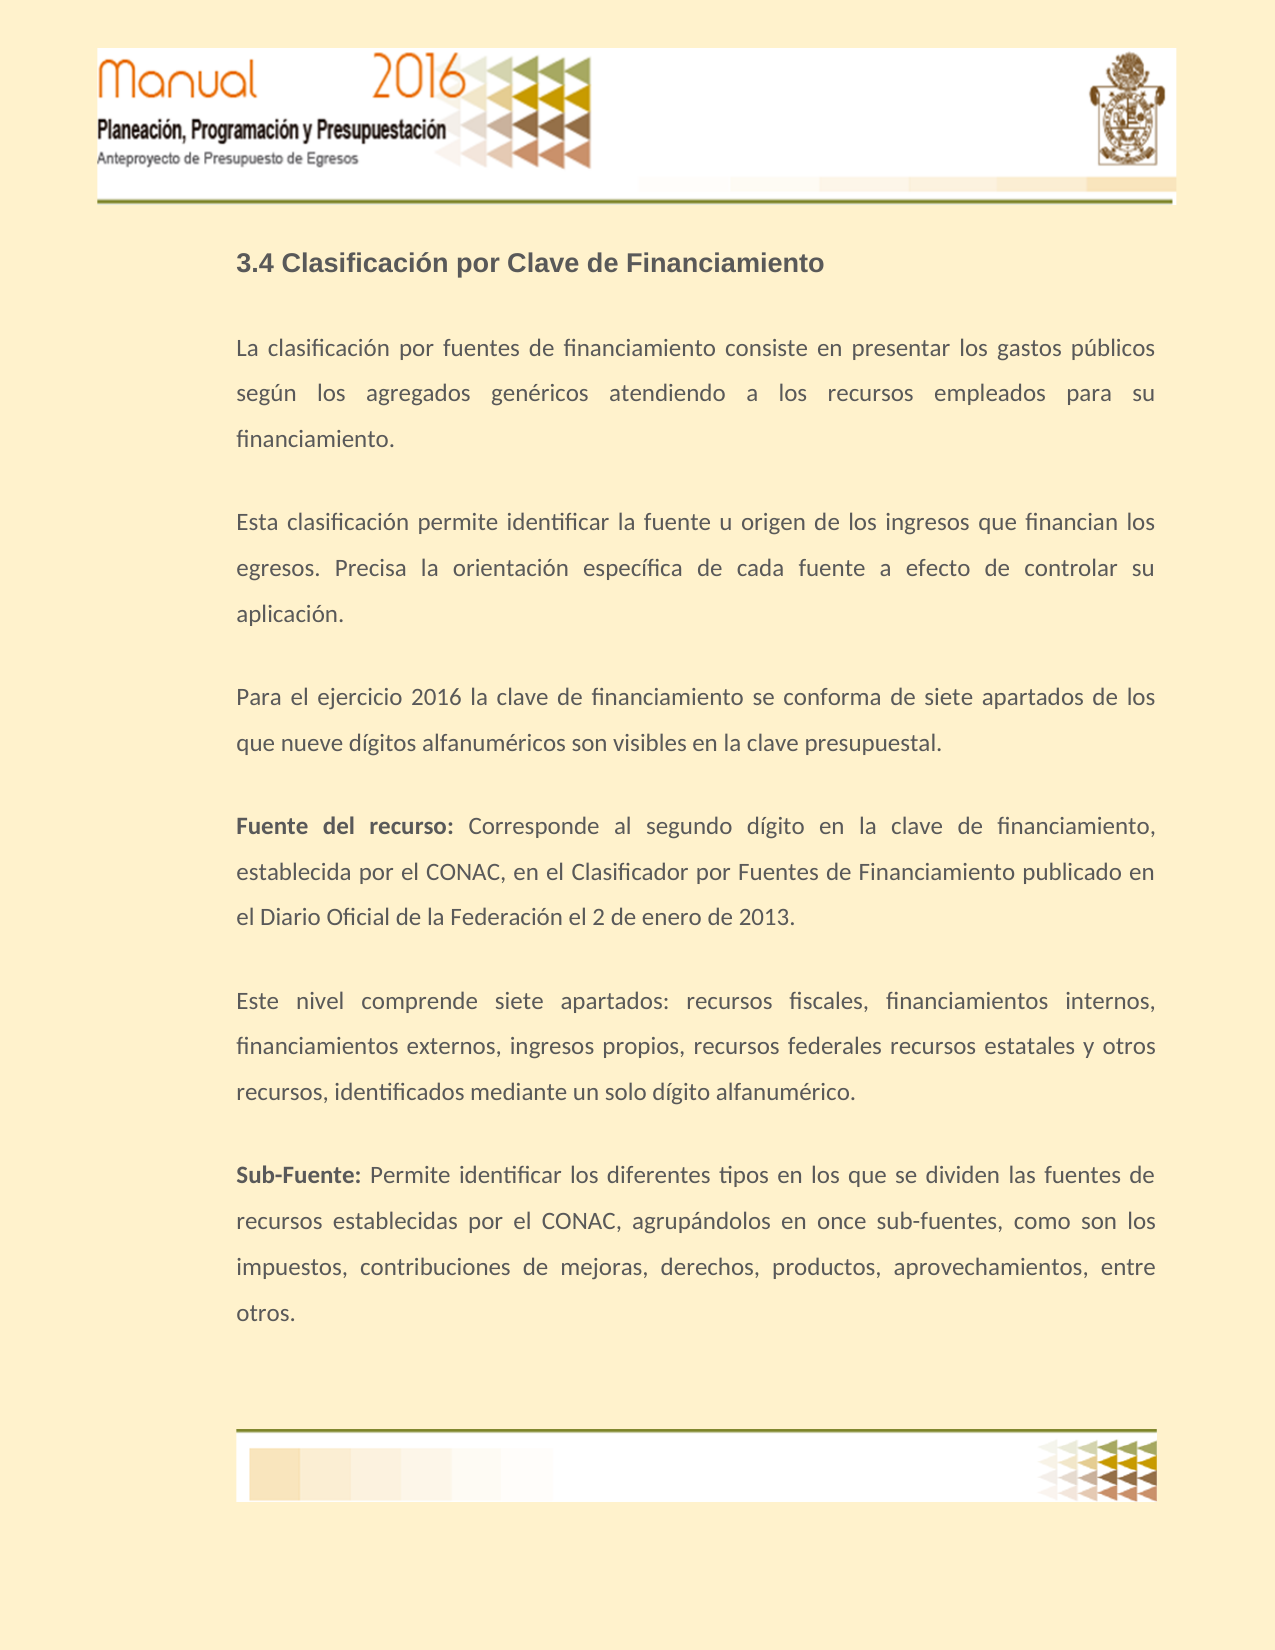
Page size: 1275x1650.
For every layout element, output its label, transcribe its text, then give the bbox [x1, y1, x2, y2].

text Sub-Fuente: Permite identificar los diferentes tipos en los que se dividen las fuentes de recursos establecidas por el CONAC, agrupándolos en once sub-fuentes, como son los impuestos, contribuciones de mejoras, derechos, productos, aprovechamientos, entre otros. [236, 1159, 1157, 1327]
text La clasificación por fuentes de financiamiento consiste en presentar los gastos públicos según los agregados genéricos atendiendo a los recursos empleados para su financiamiento. [236, 332, 1157, 454]
picture [97, 48, 1177, 205]
text Fuente del recurso: Corresponde al segundo dígito en la clave de financiamiento, establecida por el CONAC, en el Clasificador por Fuentes de Financiamiento publicado en el Diario Oficial de la Federación el 2 de enero de 2013. [236, 810, 1157, 932]
subtitle 3.4 Clasificación por Clave de Financiamiento [236, 247, 1157, 279]
picture [236, 1429, 1157, 1502]
text Este nivel comprende siete apartados: recursos fiscales, financiamientos internos, financiamientos externos, ingresos propios, recursos federales recursos estatales y otros recursos, identificados mediante un solo dígito alfanumérico. [236, 985, 1157, 1107]
text Esta clasificación permite identificar la fuente u origen de los ingresos que financian los egresos. Precisa la orientación específica de cada fuente a efecto de controlar su aplicación. [236, 506, 1157, 628]
text Para el ejercicio 2016 la clave de financiamiento se conforma de siete apartados de los que nueve dígitos alfanuméricos son visibles en la clave presupuestal. [236, 681, 1157, 757]
